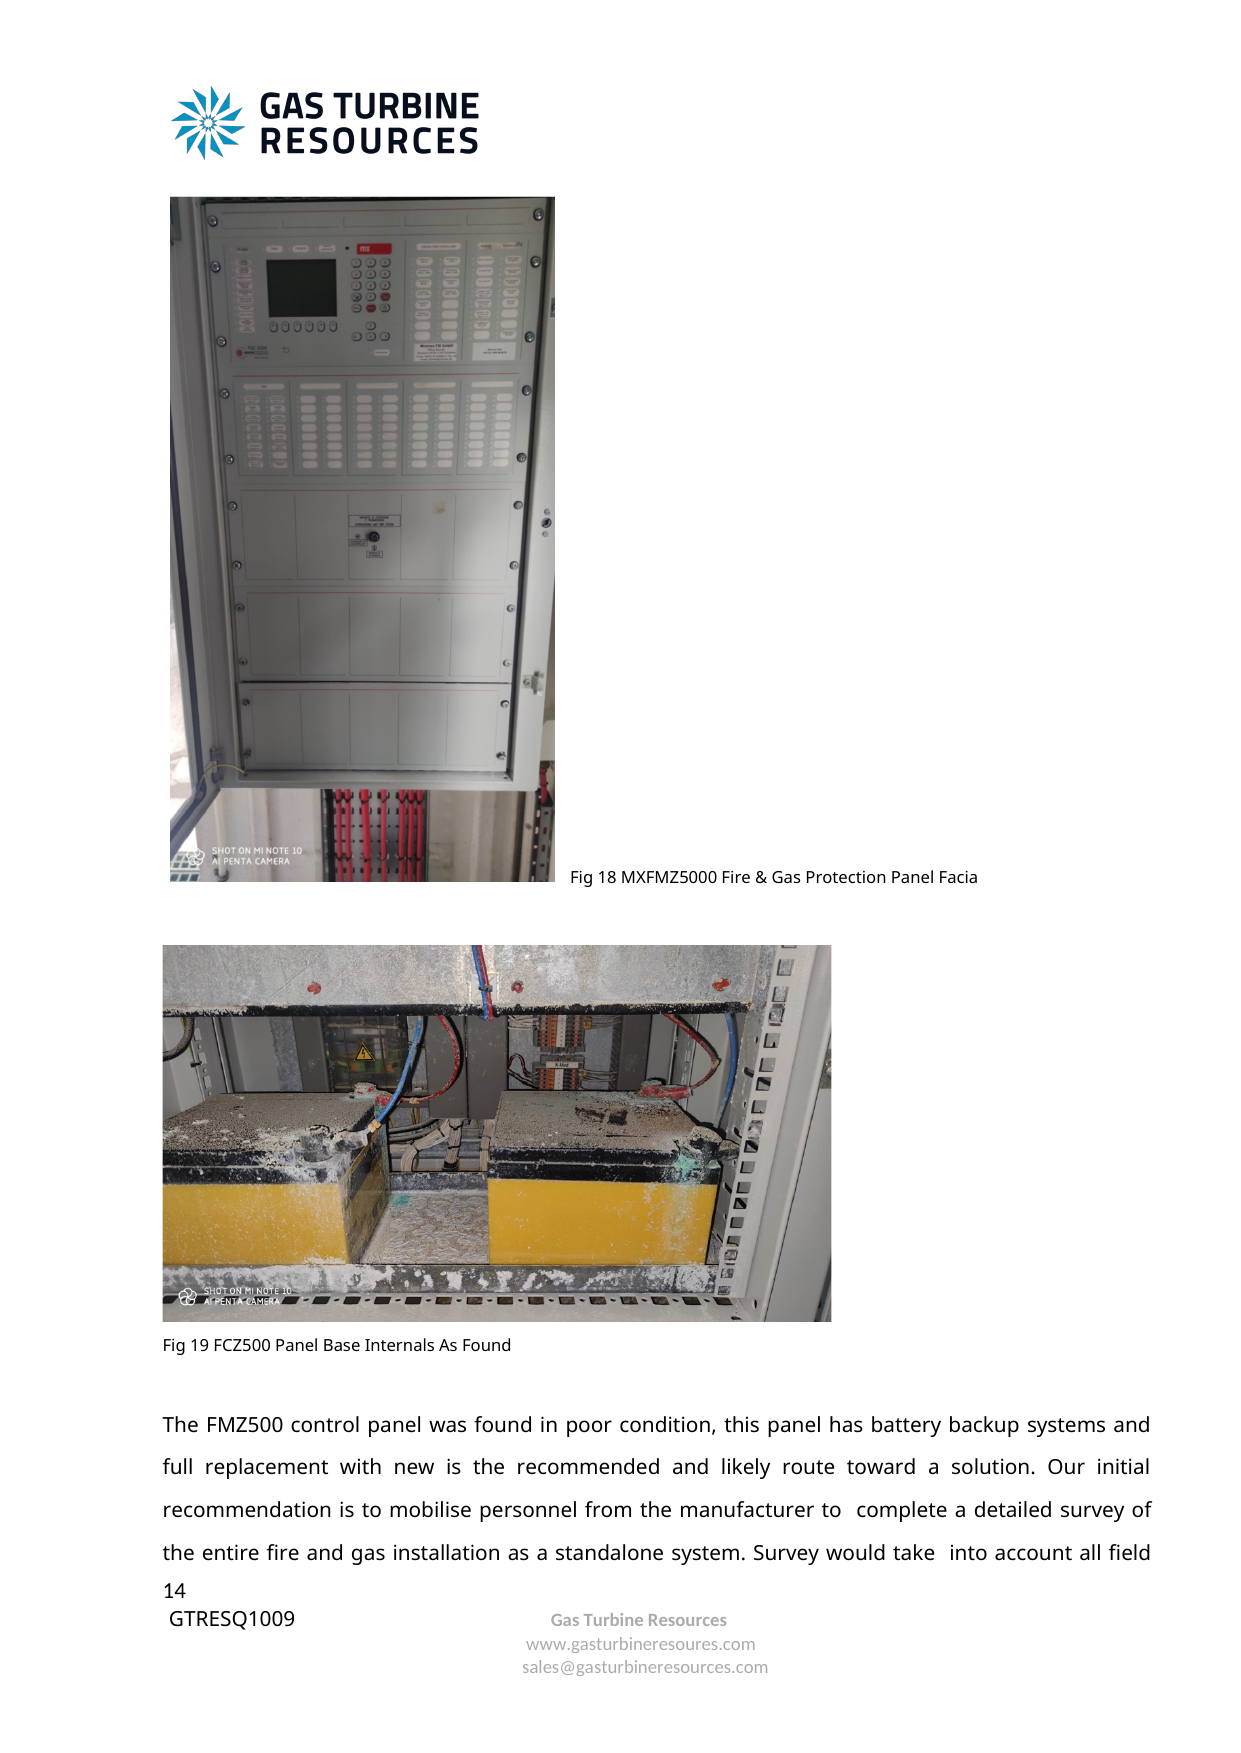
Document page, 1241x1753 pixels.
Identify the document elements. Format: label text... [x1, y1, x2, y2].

text Fig 19 FCZ500 Panel Base Internals As Found [162, 1333, 1152, 1356]
picture [162, 945, 832, 1322]
picture [170, 197, 555, 882]
picture [162, 73, 498, 179]
